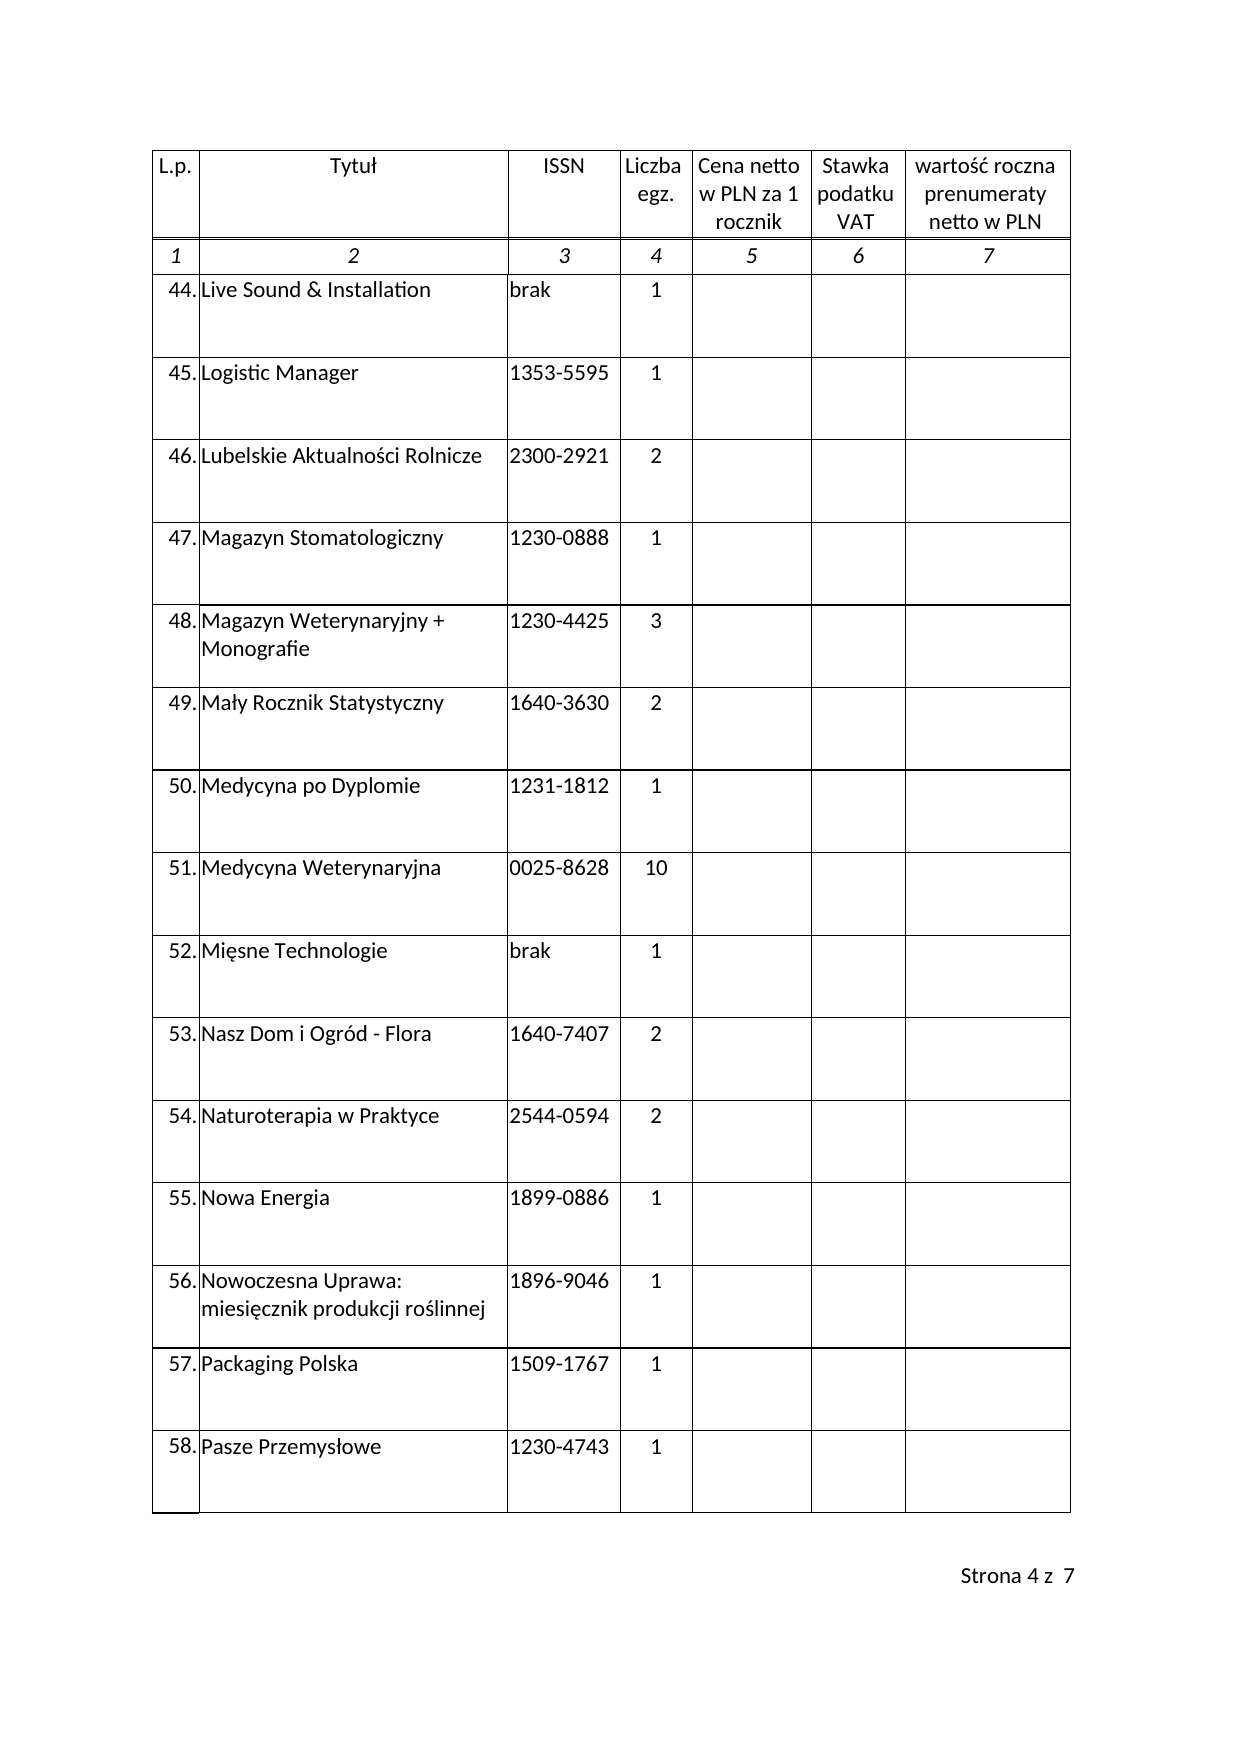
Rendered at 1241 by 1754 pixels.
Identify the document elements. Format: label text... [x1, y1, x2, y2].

table_cell [906, 1101, 1070, 1182]
table_cell [812, 523, 905, 604]
table_cell 2544-0594 [508, 1101, 620, 1182]
table_cell 2 [200, 240, 508, 274]
table_cell [906, 275, 1070, 357]
table_cell [906, 1266, 1070, 1347]
table_cell 47. [153, 523, 199, 604]
table_cell Nowa Energia [200, 1183, 507, 1264]
table_cell brak [508, 936, 620, 1017]
table_cell [906, 440, 1070, 522]
table_cell [812, 1018, 905, 1099]
table_cell 51. [153, 853, 199, 934]
table_cell 56. [153, 1266, 199, 1347]
table_cell [693, 1349, 811, 1430]
table_cell [693, 1431, 811, 1512]
table_cell 54. [153, 1101, 199, 1182]
table_cell [812, 688, 905, 769]
table_cell 46. [153, 440, 199, 522]
table_header ISSN [509, 151, 620, 237]
table_cell [693, 358, 811, 439]
table_cell [906, 688, 1070, 769]
table_cell 1 [621, 1431, 692, 1512]
table_header L.p. [153, 151, 199, 237]
table_cell [812, 771, 905, 852]
table_cell 1230-0888 [508, 523, 620, 604]
table_cell Magazyn Weterynaryjny + Monografie [200, 606, 507, 687]
table_cell 1231-1812 [508, 771, 620, 852]
table_cell [906, 853, 1070, 934]
table_cell Magazyn Stomatologiczny [200, 523, 507, 604]
table_cell 4 [621, 240, 692, 274]
table_header Cena netto w PLN za 1 rocznik [693, 151, 811, 237]
table_cell 45. [153, 358, 199, 439]
table_cell brak [508, 275, 620, 357]
table_cell [812, 606, 905, 687]
table_cell 1 [621, 358, 692, 439]
table_header wartość roczna prenumeraty netto w PLN [906, 151, 1070, 237]
table_cell [906, 1431, 1070, 1512]
table_cell 57. [153, 1349, 199, 1430]
table_cell [693, 523, 811, 604]
table_cell [906, 1018, 1070, 1099]
table_cell [906, 523, 1070, 604]
table_cell 1 [621, 1349, 692, 1430]
table_cell [693, 1101, 811, 1182]
table_cell 2300-2921 [508, 440, 620, 522]
table_cell [906, 1183, 1070, 1264]
table_cell 3 [509, 240, 620, 274]
table_cell 1899-0886 [508, 1183, 620, 1264]
table_cell [693, 936, 811, 1017]
table_cell Naturoterapia w Praktyce [200, 1101, 507, 1182]
table_cell Nowoczesna Uprawa: miesięcznik produkcji roślinnej [200, 1266, 507, 1347]
table_cell 1230-4743 [508, 1431, 620, 1512]
table_cell [812, 440, 905, 522]
table_cell 10 [621, 853, 692, 934]
table_cell Packaging Polska [200, 1349, 507, 1430]
table_cell [812, 1431, 905, 1512]
table_cell [693, 275, 811, 357]
table_cell Mięsne Technologie [200, 936, 507, 1017]
table_cell 1230-4425 [508, 606, 620, 687]
table_cell 53. [153, 1018, 199, 1099]
table_cell Pasze Przemysłowe [200, 1431, 507, 1512]
table_cell 1509-1767 [508, 1349, 620, 1430]
table_cell 7 [906, 240, 1070, 274]
table_cell 1 [621, 275, 692, 357]
table_cell 1 [621, 523, 692, 604]
table_cell 2 [621, 688, 692, 769]
table_cell [693, 853, 811, 934]
table_cell 1 [621, 936, 692, 1017]
table_cell [693, 1266, 811, 1347]
table_cell [812, 853, 905, 934]
table_cell [812, 275, 905, 357]
table_cell Live Sound & Installation [200, 275, 507, 357]
table_cell 1 [621, 771, 692, 852]
table_header Stawka podatku VAT [812, 151, 905, 237]
table_cell Medycyna po Dyplomie [200, 771, 507, 852]
table_cell [812, 358, 905, 439]
table_cell [693, 440, 811, 522]
table_cell 1353-5595 [508, 358, 620, 439]
table_cell 55. [153, 1183, 199, 1264]
table_cell 52. [153, 936, 199, 1017]
table_cell [693, 1018, 811, 1099]
table_cell 5 [693, 240, 811, 274]
table_cell 6 [812, 240, 905, 274]
table_cell [812, 936, 905, 1017]
table_cell [693, 688, 811, 769]
table_cell 3 [621, 606, 692, 687]
table_cell 1640-3630 [508, 688, 620, 769]
table_cell [906, 936, 1070, 1017]
table_cell [693, 771, 811, 852]
table_cell 1 [621, 1266, 692, 1347]
table_cell [812, 1101, 905, 1182]
table_cell 2 [621, 440, 692, 522]
table_cell 49. [153, 688, 199, 769]
table_cell [906, 1349, 1070, 1430]
table_cell [906, 606, 1070, 687]
table_cell [812, 1349, 905, 1430]
table_cell 48. [153, 605, 199, 687]
table_cell 44. [153, 275, 199, 357]
table_cell 1 [153, 240, 199, 274]
table_cell [906, 358, 1070, 439]
table_header Tytuł [200, 151, 508, 237]
table_header Liczba egz. [621, 151, 692, 237]
table_cell Mały Rocznik Statystyczny [200, 688, 507, 769]
table_cell 2 [621, 1101, 692, 1182]
table_cell 1640-7407 [508, 1018, 620, 1099]
table_cell 0025-8628 [508, 853, 620, 934]
table_cell [812, 1183, 905, 1264]
table_cell 50. [153, 771, 199, 852]
table_cell Lubelskie Aktualności Rolnicze [200, 440, 507, 522]
table_cell Medycyna Weterynaryjna [200, 853, 507, 934]
table_cell Logistic Manager [200, 358, 507, 439]
table_cell Nasz Dom i Ogród - Flora [200, 1018, 507, 1099]
table_cell 2 [621, 1018, 692, 1099]
table_cell [812, 1266, 905, 1347]
table_cell [693, 1183, 811, 1264]
table_cell 58. [153, 1431, 199, 1512]
table_cell [693, 606, 811, 687]
table_cell 1896-9046 [508, 1266, 620, 1347]
table_cell 1 [621, 1183, 692, 1264]
table_cell [906, 771, 1070, 852]
